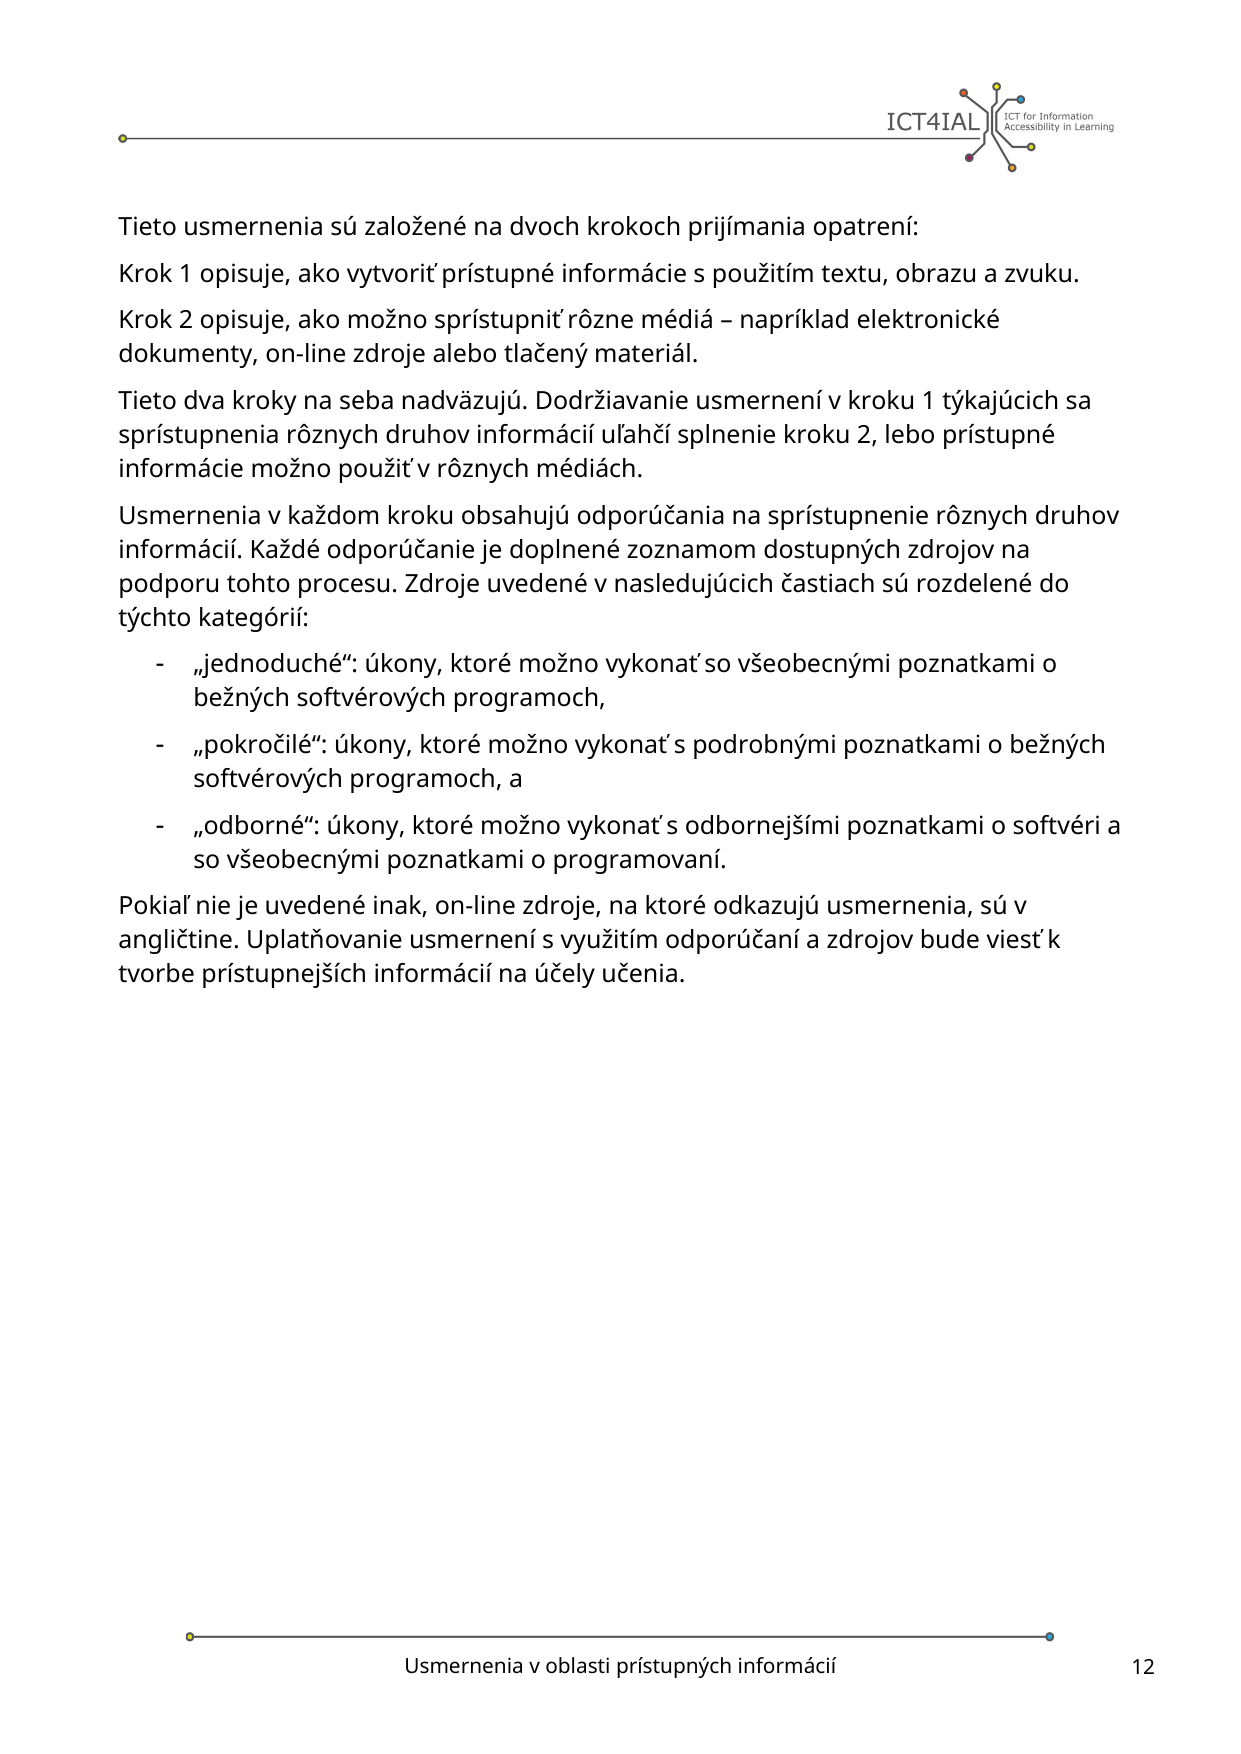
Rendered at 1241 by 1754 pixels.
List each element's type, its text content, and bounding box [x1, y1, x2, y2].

text Pokiaľ nie je uvedené inak, on-line zdroje, na ktoré odkazujú usmernenia, sú v angličtine. Uplatňovanie usmernení s využitím odporúčaní a zdrojov bude viesť k tvorbe prístupnejších informácií na účely učenia. [118, 888, 1122, 990]
text Tieto dva kroky na seba nadväzujú. Dodržiavanie usmernení v kroku 1 týkajúcich sa sprístupnenia rôznych druhov informácií uľahčí splnenie kroku 2, lebo prístupné informácie možno použiť v rôznych médiách. [118, 383, 1122, 485]
list „odborné“: úkony, ktoré možno vykonať s odbornejšími poznatkami o softvéri a so všeobecnými poznatkami o programovaní. [156, 807, 1122, 875]
text Krok 2 opisuje, ako možno sprístupniť rôzne médiá – napríklad elektronické dokumenty, on-line zdroje alebo tlačený materiál. [118, 302, 1122, 370]
list „jednoduché“: úkony, ktoré možno vykonať so všeobecnými poznatkami o bežných softvérových programoch, [156, 646, 1122, 714]
list „pokročilé“: úkony, ktoré možno vykonať s podrobnými poznatkami o bežných softvérových programoch, a [156, 727, 1122, 795]
picture [185, 1620, 1055, 1652]
text Krok 1 opisuje, ako vytvoriť prístupné informácie s použitím textu, obrazu a zvuku. [118, 255, 1122, 289]
text Tieto usmernenia sú založené na dvoch krokoch prijímania opatrení: [118, 209, 1122, 243]
picture [118, 73, 1125, 181]
text Usmernenia v každom kroku obsahujú odporúčania na sprístupnenie rôznych druhov informácií. Každé odporúčanie je doplnené zoznamom dostupných zdrojov na podporu tohto procesu. Zdroje uvedené v nasledujúcich častiach sú rozdelené do týchto kategórií: [118, 497, 1122, 633]
